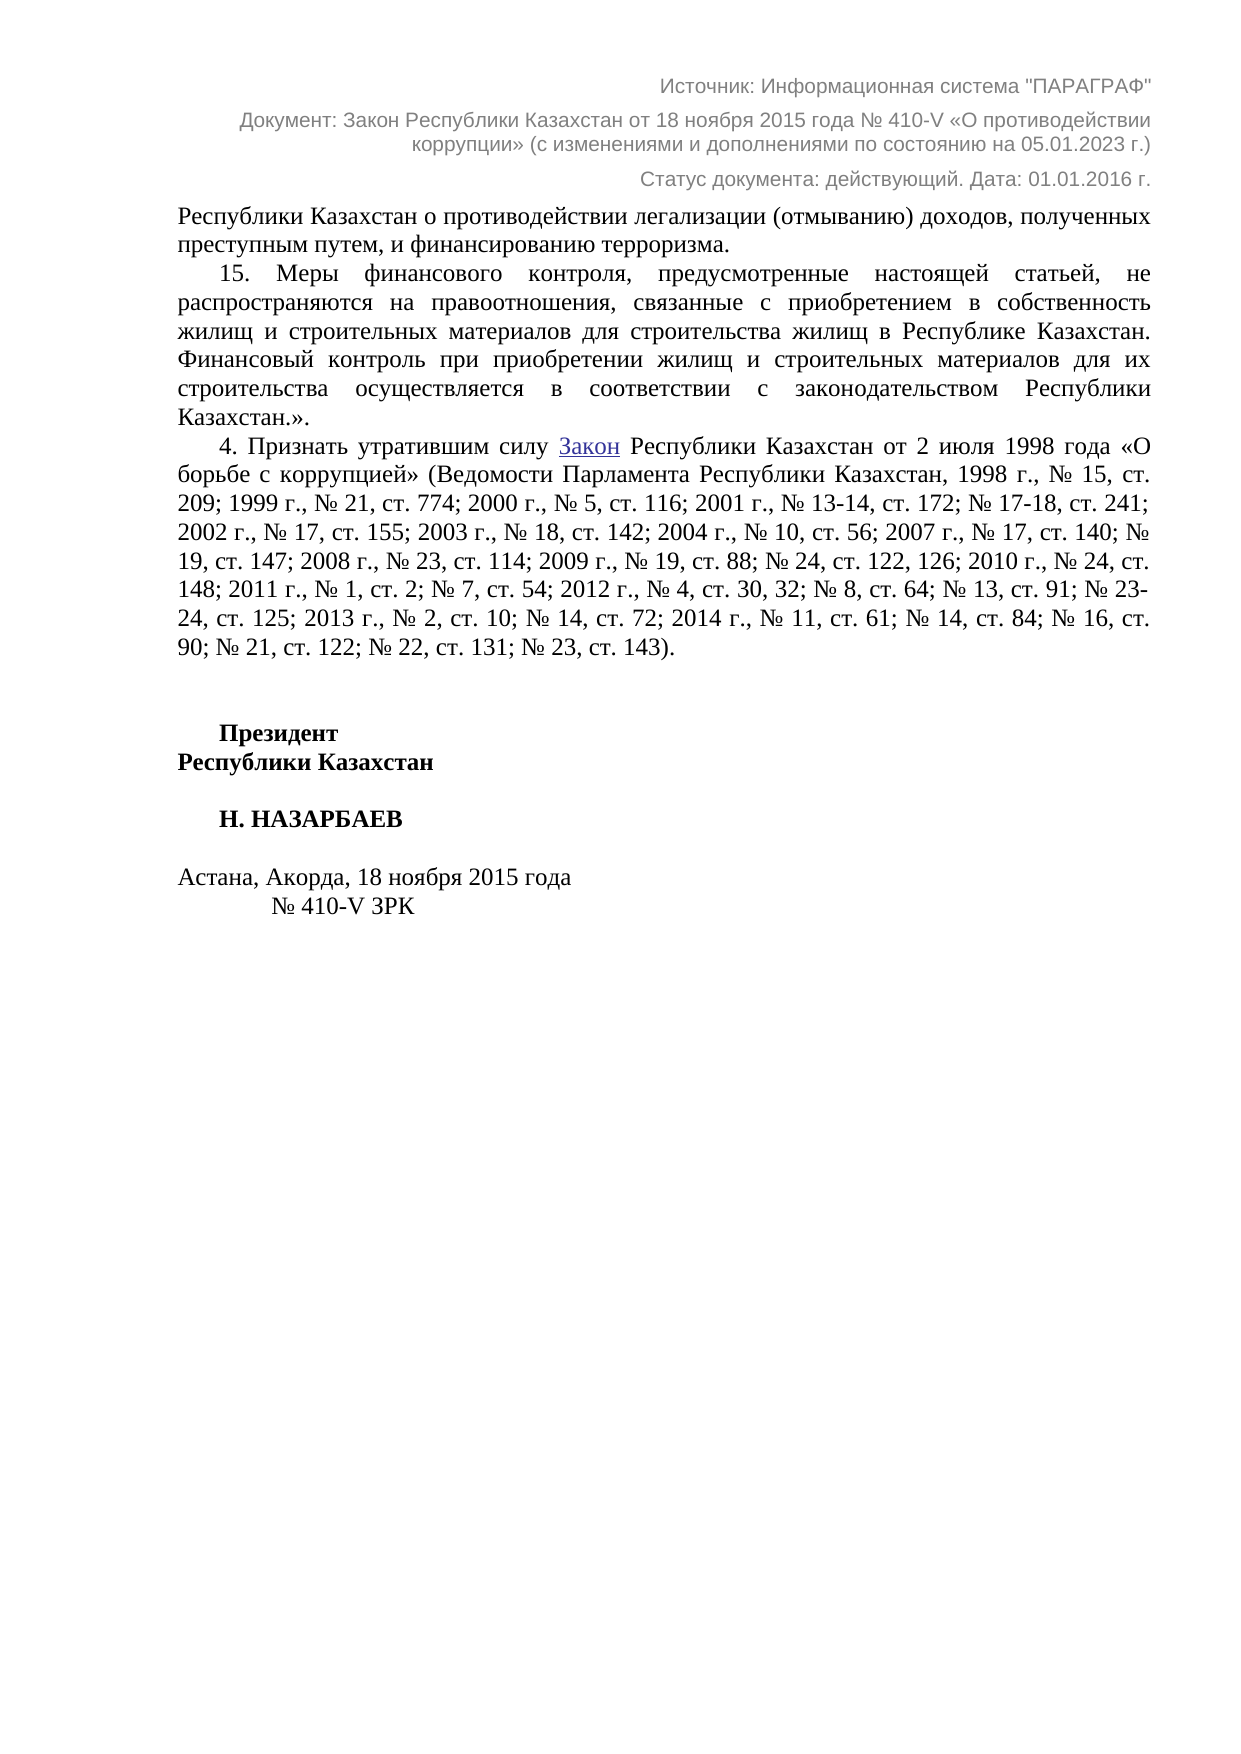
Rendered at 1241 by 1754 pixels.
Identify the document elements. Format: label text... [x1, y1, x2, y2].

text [177, 201, 1152, 258]
text Республики Казахстан [177, 747, 1152, 776]
text Астана, Акорда, 18 ноября 2015 года [177, 862, 1152, 891]
text 15. Меры финансового контроля, предусмотренные настоящей статьей, не распространяются на правоотношения, связанные с приобретением в собственность жилищ и строительных материалов для строительства жилищ в Республике Казахстан. Финансовый контроль при приобретении жилищ и строительных материалов для их строительства осуществляется в соответствии с законодательством Республики Казахстан.». [177, 258, 1152, 431]
text Президент [177, 718, 1152, 747]
text 4. Признать утратившим силу Закон Республики Казахстан от 2 июля 1998 года «О борьбе с коррупцией» (Ведомости Парламента Республики Казахстан, 1998 г., № 15, ст. 209; 1999 г., № 21, ст. 774; 2000 г., № 5, ст. 116; 2001 г., № 13-14, ст. 172; № 17-18, ст. 241; 2002 г., № 17, ст. 155; 2003 г., № 18, ст. 142; 2004 г., № 10, ст. 56; 2007 г., № 17, ст. 140; № 19, ст. 147; 2008 г., № 23, ст. 114; 2009 г., № 19, ст. 88; № 24, ст. 122, 126; 2010 г., № 24, ст. 148; 2011 г., № 1, ст. 2; № 7, ст. 54; 2012 г., № 4, ст. 30, 32; № 8, ст. 64; № 13, ст. 91; № 23-24, ст. 125; 2013 г., № 2, ст. 10; № 14, ст. 72; 2014 г., № 11, ст. 61; № 14, ст. 84; № 16, ст. 90; № 21, ст. 122; № 22, ст. 131; № 23, ст. 143). [177, 431, 1152, 661]
text № 410-V ЗРК [177, 891, 1152, 919]
text Н. НАЗАРБАЕВ [177, 804, 1152, 833]
